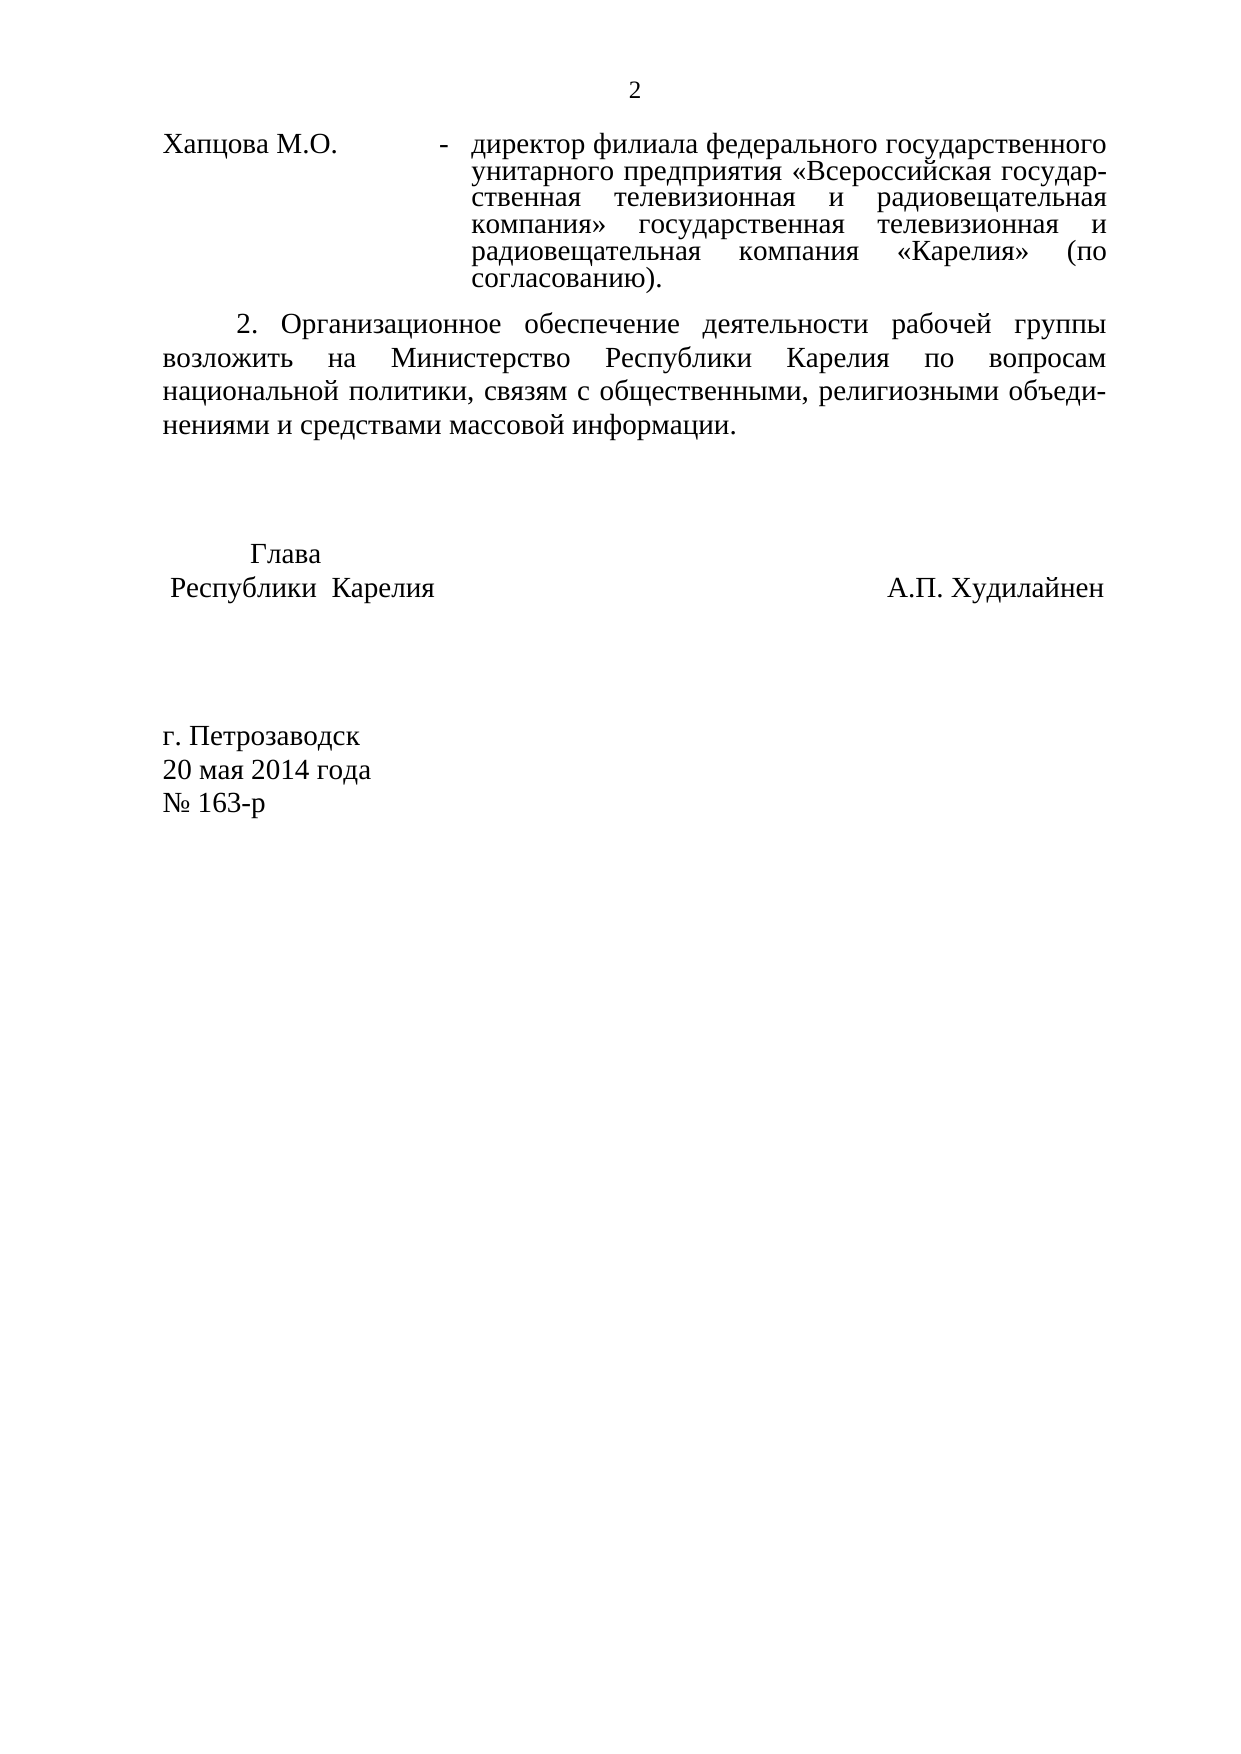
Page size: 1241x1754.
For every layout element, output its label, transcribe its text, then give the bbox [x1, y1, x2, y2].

text Глава [162, 536, 1107, 570]
text 20 мая 2014 года [162, 752, 1107, 785]
table_cell Хапцова М.О. [151, 133, 428, 306]
text Республики Карелия А.П. Худилайнен [162, 570, 1107, 603]
table_cell директор филиала федерального государственного унитарного предприятия «Всероссийская государ-ственная телевизионная и радиовещательная компания» государственная телевизионная и радиовещательная компания «Карелия» (по согласованию). [460, 133, 1118, 306]
text 2. Организационное обеспечение деятельности рабочей группы возложить на Министерство Республики Карелия по вопросам национальной политики, связям с общественными, религиозными объеди-нениями и средствами массовой информации. [162, 306, 1107, 440]
text г. Петрозаводск [162, 718, 1107, 752]
table_cell - [428, 133, 460, 306]
text № 163-р [162, 785, 1107, 819]
